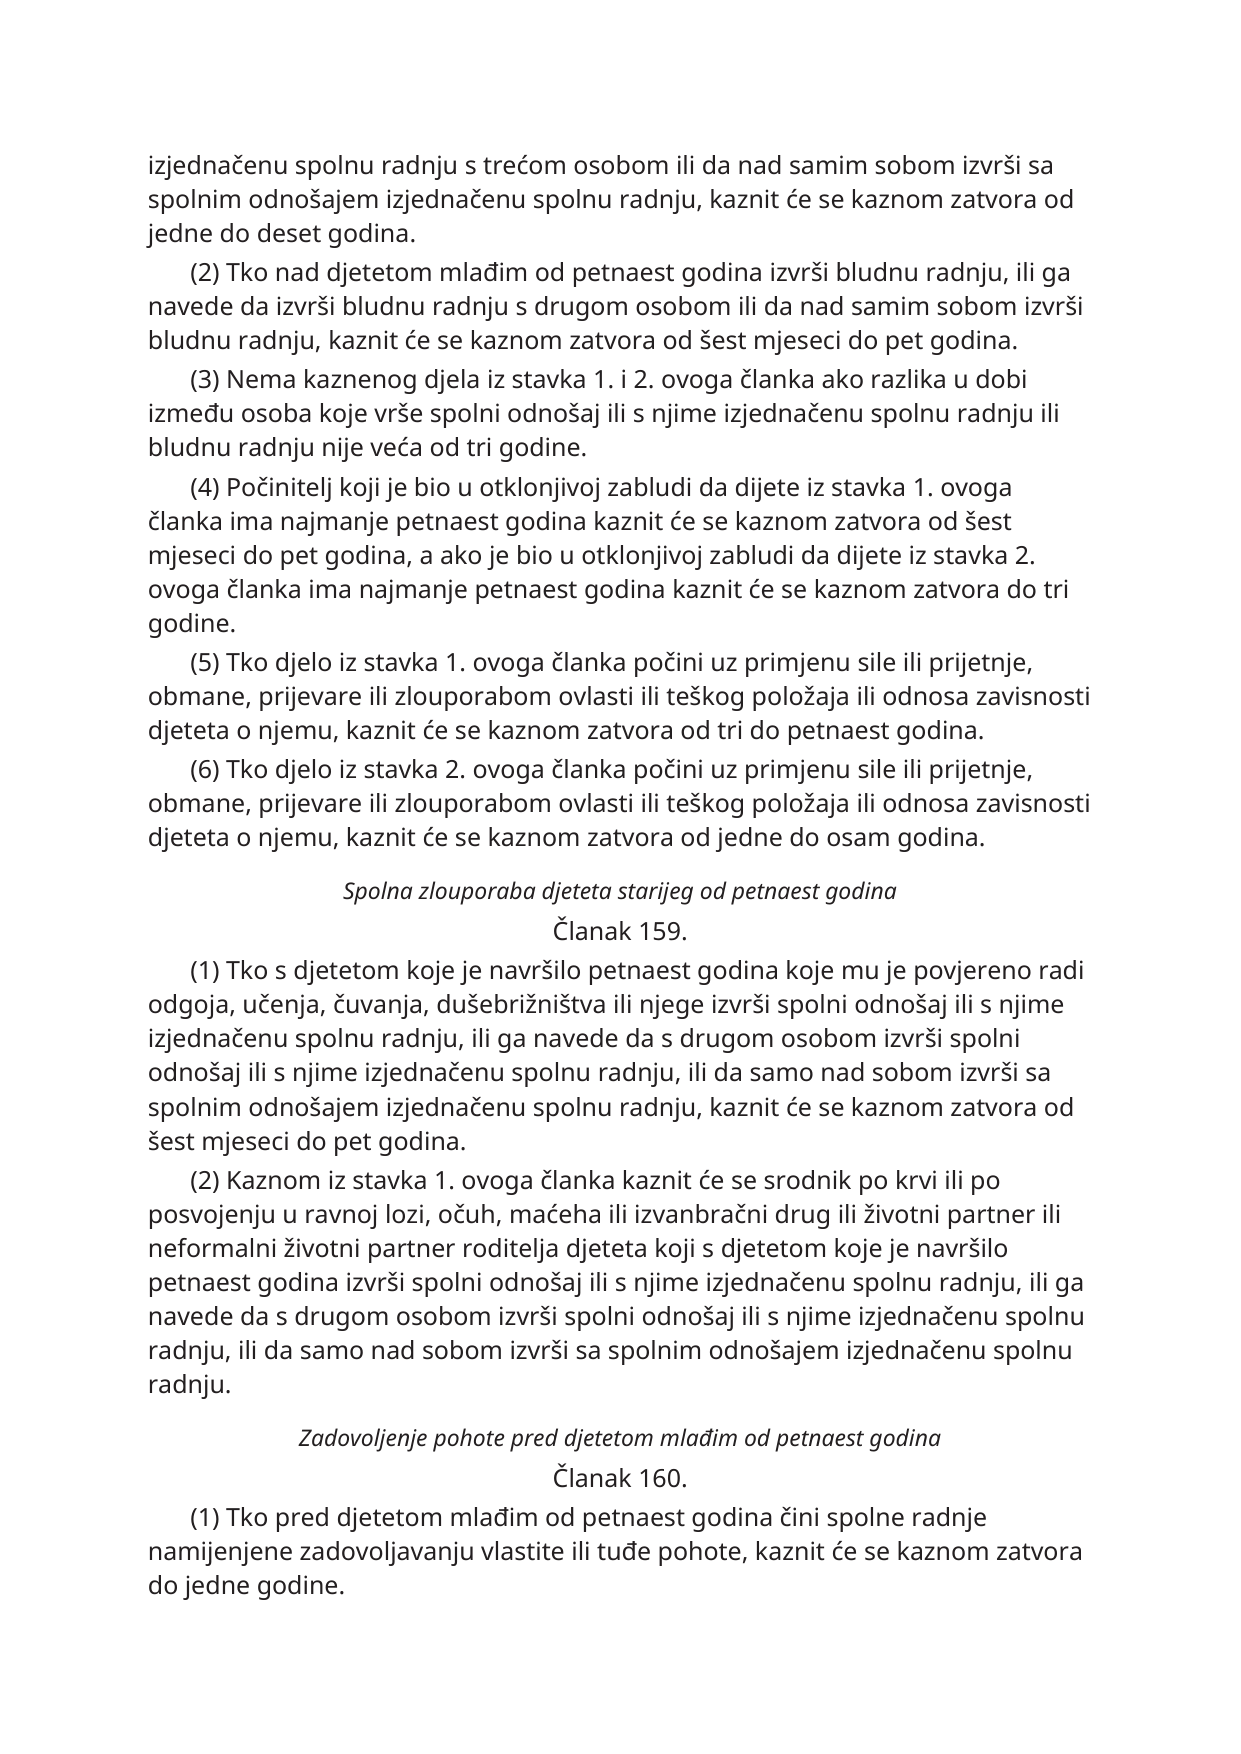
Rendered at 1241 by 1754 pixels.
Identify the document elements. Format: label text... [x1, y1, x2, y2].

text (3) Nema kaznenog djela iz stavka 1. i 2. ovoga članka ako razlika u dobi između osoba koje vrše spolni odnošaj ili s njime izjednačenu spolnu radnju ili bludnu radnju nije veća od tri godine. [148, 362, 1093, 464]
text Zadovoljenje pohote pred djetetom mlađim od petnaest godina [148, 1422, 1093, 1453]
text (5) Tko djelo iz stavka 1. ovoga članka počini uz primjenu sile ili prijetnje, obmane, prijevare ili zlouporabom ovlasti ili teškog položaja ili odnosa zavisnosti djeteta o njemu, kaznit će se kaznom zatvora od tri do petnaest godina. [148, 644, 1093, 747]
text Članak 159. [148, 914, 1093, 948]
text (2) Tko nad djetetom mlađim od petnaest godina izvrši bludnu radnju, ili ga navede da izvrši bludnu radnju s drugom osobom ili da nad samim sobom izvrši bludnu radnju, kaznit će se kaznom zatvora od šest mjeseci do pet godina. [148, 255, 1093, 357]
text Članak 160. [148, 1461, 1093, 1495]
text Spolna zlouporaba djeteta starijeg od petnaest godina [148, 875, 1093, 906]
text (1) Tko pred djetetom mlađim od petnaest godina čini spolne radnje namijenjene zadovoljavanju vlastite ili tuđe pohote, kaznit će se kaznom zatvora do jedne godine. [148, 1500, 1093, 1602]
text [148, 148, 1093, 250]
text (1) Tko s djetetom koje je navršilo petnaest godina koje mu je povjereno radi odgoja, učenja, čuvanja, dušebrižništva ili njege izvrši spolni odnošaj ili s njime izjednačenu spolnu radnju, ili ga navede da s drugom osobom izvrši spolni odnošaj ili s njime izjednačenu spolnu radnju, ili da samo nad sobom izvrši sa spolnim odnošajem izjednačenu spolnu radnju, kaznit će se kaznom zatvora od šest mjeseci do pet godina. [148, 953, 1093, 1157]
text (6) Tko djelo iz stavka 2. ovoga članka počini uz primjenu sile ili prijetnje, obmane, prijevare ili zlouporabom ovlasti ili teškog položaja ili odnosa zavisnosti djeteta o njemu, kaznit će se kaznom zatvora od jedne do osam godina. [148, 752, 1093, 854]
text (4) Počinitelj koji je bio u otklonjivoj zabludi da dijete iz stavka 1. ovoga članka ima najmanje petnaest godina kaznit će se kaznom zatvora od šest mjeseci do pet godina, a ako je bio u otklonjivoj zabludi da dijete iz stavka 2. ovoga članka ima najmanje petnaest godina kaznit će se kaznom zatvora do tri godine. [148, 469, 1093, 639]
text (2) Kaznom iz stavka 1. ovoga članka kaznit će se srodnik po krvi ili po posvojenju u ravnoj lozi, očuh, maćeha ili izvanbračni drug ili životni partner ili neformalni životni partner roditelja djeteta koji s djetetom koje je navršilo petnaest godina izvrši spolni odnošaj ili s njime izjednačenu spolnu radnju, ili ga navede da s drugom osobom izvrši spolni odnošaj ili s njime izjednačenu spolnu radnju, ili da samo nad sobom izvrši sa spolnim odnošajem izjednačenu spolnu radnju. [148, 1162, 1093, 1401]
